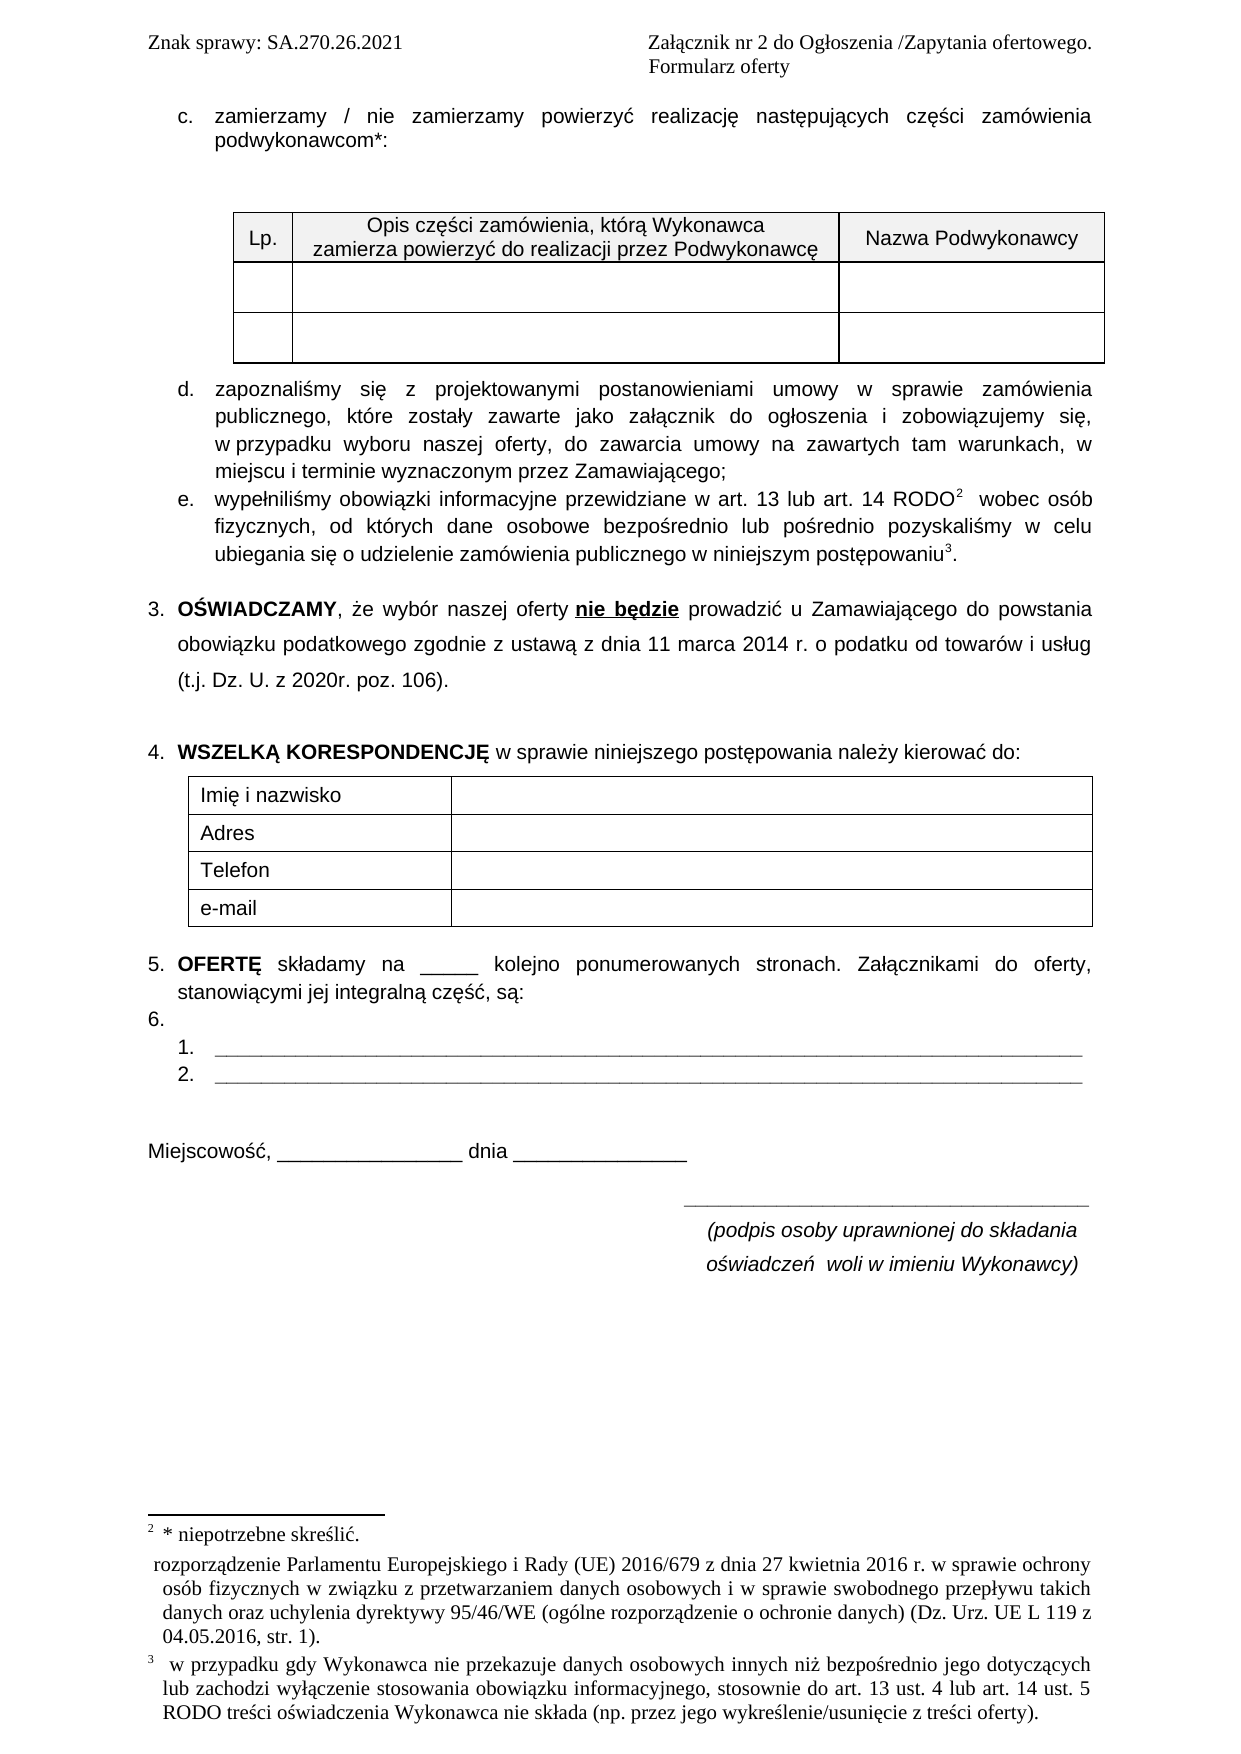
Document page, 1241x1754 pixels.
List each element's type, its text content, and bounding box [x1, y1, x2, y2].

table_cell [234, 313, 292, 362]
table_cell [293, 263, 838, 312]
list WSZELKĄ KORESPONDENCJĘ w sprawie niniejszego postępowania należy kierować do: [148, 740, 1093, 764]
table_cell e-mail [189, 890, 451, 926]
list zapoznaliśmy się z projektowanymi postanowieniami umowy w sprawie zamówienia publicznego, które zostały zawarte jako załącznik do ogłoszenia i zobowiązujemy się, w przypadku wyboru naszej oferty, do zawarcia umowy na zawartych tam warunkach, w miejscu i terminie wyznaczonym przez Zamawiającego; [177, 376, 1093, 483]
text Miejscowość, ________________ dnia _______________ [148, 1129, 1093, 1163]
table_cell [452, 890, 1092, 926]
table_cell [234, 263, 292, 312]
table_cell [293, 313, 838, 362]
list OŚWIADCZAMY, że wybór naszej oferty nie będzie prowadzić u Zamawiającego do powstania obowiązku podatkowego zgodnie z ustawą z dnia 11 marca 2014 r. o podatku od towarów i usług (t.j. Dz. U. z 2020r. poz. 106). [148, 596, 1093, 692]
table_header [452, 777, 1092, 813]
table_cell [452, 852, 1092, 888]
table_header Imię i nazwisko [189, 777, 451, 813]
table_header Opis części zamówienia, którą Wykonawca zamierza powierzyć do realizacji przez Podwykonawcę [293, 213, 838, 261]
table_cell [452, 815, 1092, 851]
table_header Nazwa Podwykonawcy [840, 213, 1104, 261]
table_cell [840, 313, 1104, 362]
list wypełniliśmy obowiązki informacyjne przewidziane w art. 13 lub art. 14 RODO wobec osób fizycznych, od których dane osobowe bezpośrednio lub pośrednio pozyskaliśmy w celu ubiegania się o udzielenie zamówienia publicznego w niniejszym postępowaniu. [177, 486, 1093, 565]
list ___________________________________________________________________________ [177, 1062, 1093, 1086]
table_cell Adres [189, 815, 451, 851]
table_cell Telefon [189, 852, 451, 888]
list OFERTĘ składamy na _____ kolejno ponumerowanych stronach. Załącznikami do oferty, stanowiącymi jej integralną część, są: [148, 952, 1093, 1003]
list ___________________________________________________________________________ [177, 1034, 1093, 1058]
table_header Lp. [234, 213, 292, 261]
text (podpis osoby uprawnionej do składania oświadczeń woli w imieniu Wykonawcy) [694, 1209, 1093, 1275]
table_cell [840, 263, 1104, 312]
list zamierzamy / nie zamierzamy powierzyć realizację następujących części zamówienia podwykonawcom*: [177, 103, 1093, 151]
text ___________________________________ [679, 1175, 1093, 1209]
